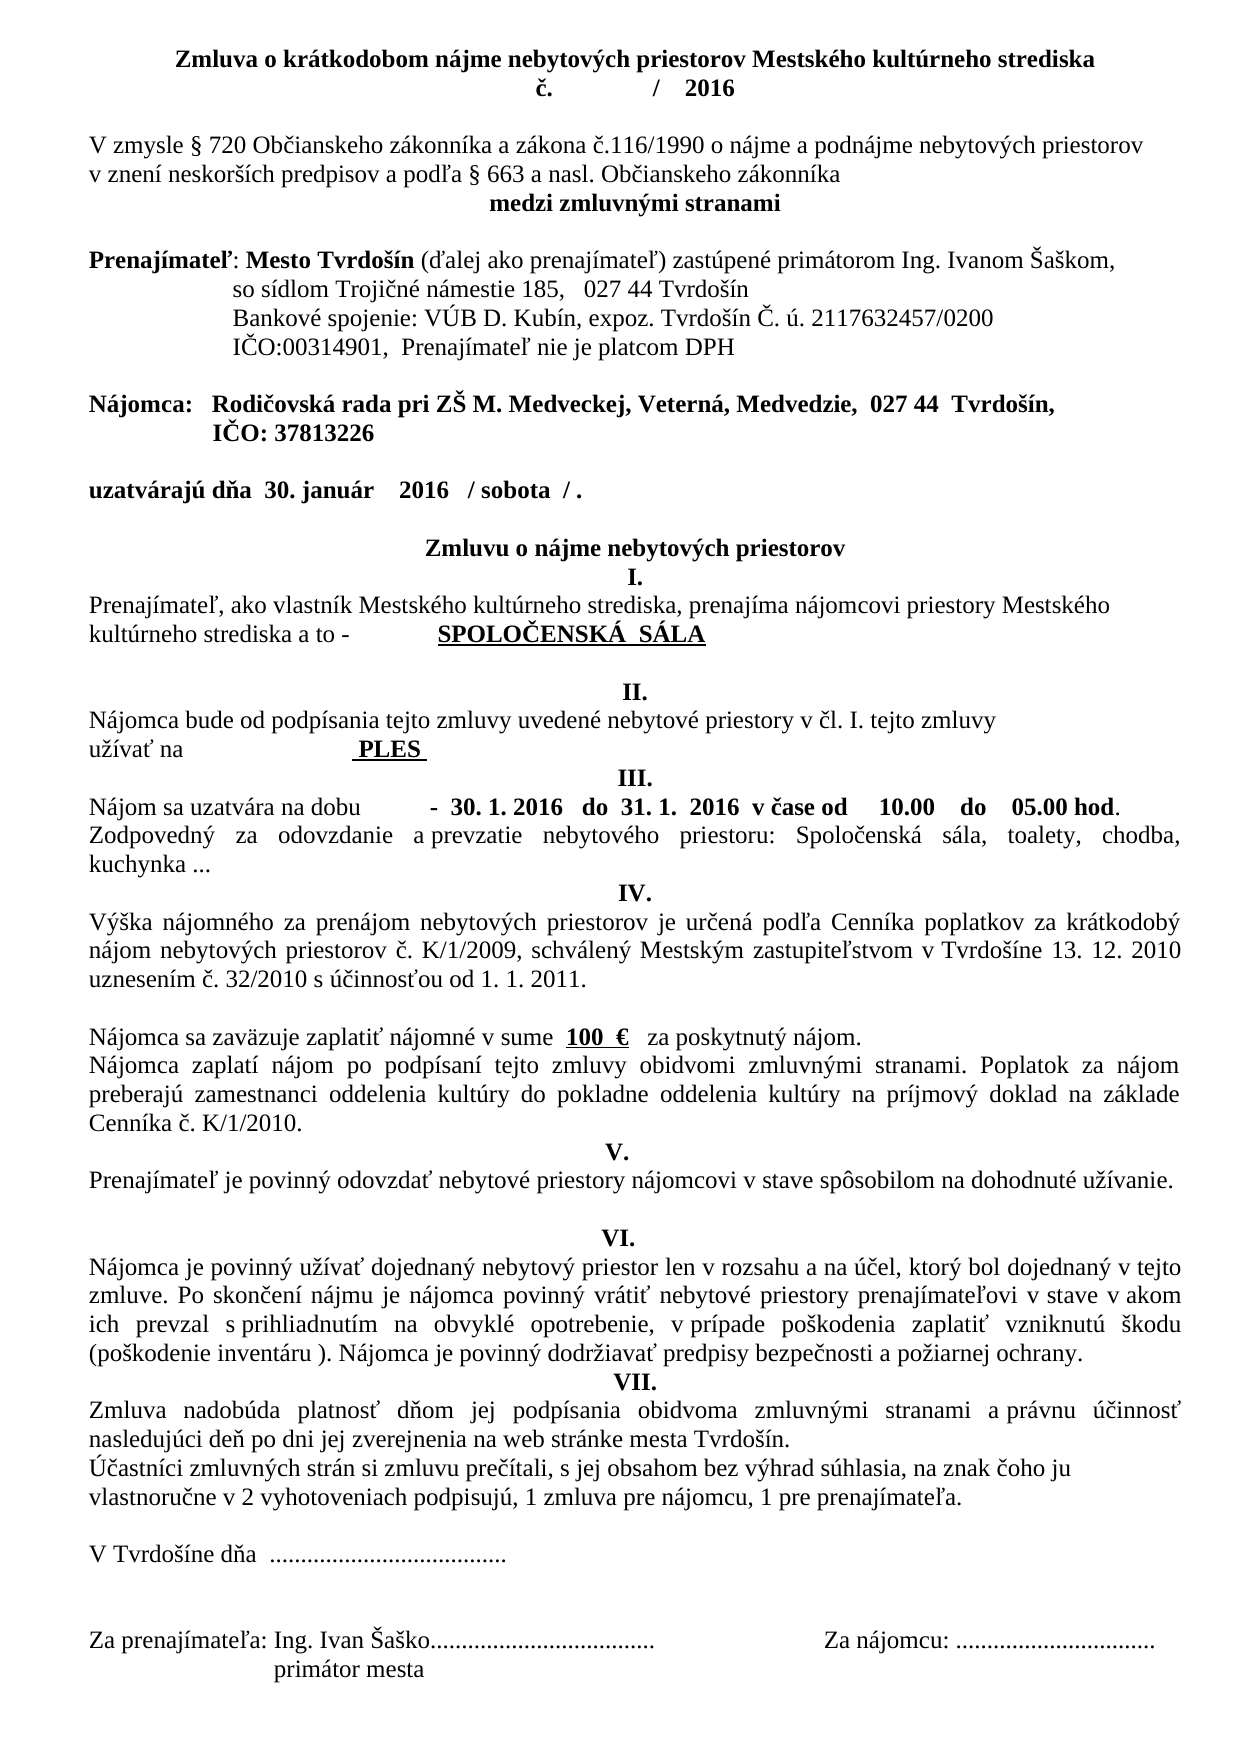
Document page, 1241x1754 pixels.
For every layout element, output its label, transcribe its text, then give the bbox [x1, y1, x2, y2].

text užívať na PLES [89, 734, 1181, 763]
text V zmysle § 720 Občianskeho zákonníka a zákona č.116/1990 o nájme a podnájme nebytových priestorov v znení neskorších predpisov a podľa § 663 a nasl. Občianskeho zákonníka [89, 131, 1181, 188]
text uzatvárajú dňa 30. január 2016 / sobota / . [89, 476, 1181, 504]
text Prenajímateľ, ako vlastník Mestského kultúrneho strediska, prenajíma nájomcovi priestory Mestského kultúrneho strediska a to - SPOLOČENSKÁ SÁLA [89, 591, 1181, 648]
text Zmluvu o nájme nebytových priestorov [89, 533, 1181, 562]
text IČO: 37813226 [89, 418, 1181, 447]
text Nájomca je povinný užívať dojednaný nebytový priestor len v rozsahu a na účel, ktorý bol dojednaný v tejto zmluve. Po skončení nájmu je nájomca povinný vrátiť nebytové priestory prenajímateľovi v stave v akom ich prevzal s prihliadnutím na obvyklé opotrebenie, v prípade poškodenia zaplatiť vzniknutú škodu (poškodenie inventáru ). Nájomca je povinný dodržiavať predpisy bezpečnosti a požiarnej ochrany. [89, 1252, 1181, 1367]
text primátor mesta [89, 1654, 1181, 1683]
text č. / 2016 [89, 73, 1181, 102]
text Nájomca: Rodičovská rada pri ZŠ M. Medveckej, Veterná, Medvedzie, 027 44 Tvrdošín, [89, 389, 1181, 418]
text IV. [89, 878, 1181, 907]
text VI. [89, 1223, 1181, 1252]
text V. [89, 1137, 1181, 1166]
text IČO:00314901, Prenajímateľ nie je platcom DPH [89, 332, 1181, 361]
text so sídlom Trojičné námestie 185, 027 44 Tvrdošín [89, 274, 1181, 303]
text Nájomca bude od podpísania tejto zmluvy uvedené nebytové priestory v čl. I. tejto zmluvy [89, 706, 1181, 734]
text Nájomca sa zaväzuje zaplatiť nájomné v sume 100 € za poskytnutý nájom. [89, 1022, 1181, 1051]
text Prenajímateľ: (ďalej ako prenajímateľ) zastúpené primátorom Ing. Ivanom Šaškom, [89, 246, 1181, 274]
text III. [89, 763, 1181, 792]
text Prenajímateľ je povinný odovzdať nebytové priestory nájomcovi v stave spôsobilom na dohodnuté užívanie. [89, 1166, 1181, 1194]
text Výška nájomného za prenájom nebytových priestorov je určená podľa Cenníka poplatkov za krátkodobý nájom nebytových priestorov č. K/1/2009, schválený Mestským zastupiteľstvom v Tvrdošíne 13. 12. 2010 uznesením č. 32/2010 s účinnosťou od 1. 1. 2011. [89, 907, 1181, 993]
text Zodpovedný za odovzdanie a prevzatie nebytového priestoru: Spoločenská sála, toalety, chodba, kuchynka ... [89, 821, 1181, 878]
text Za prenajímateľa: Ing. Ivan Šaško.................................... Za nájomcu: ................................ [89, 1626, 1181, 1654]
text I. [89, 562, 1181, 591]
text Bankové spojenie: VÚB D. Kubín, expoz. Tvrdošín Č. ú. 2117632457/0200 [89, 303, 1181, 332]
text Zmluva nadobúda platnosť dňom jej podpísania obidvoma zmluvnými stranami a právnu účinnosť nasledujúci deň po dni jej zverejnenia na web stránke mesta Tvrdošín. [89, 1396, 1181, 1453]
text Nájomca zaplatí nájom po podpísaní tejto zmluvy obidvomi zmluvnými stranami. Poplatok za nájom preberajú zamestnanci oddelenia kultúry do pokladne oddelenia kultúry na príjmový doklad na základe Cenníka č. K/1/2010. [89, 1051, 1181, 1137]
text II. [89, 677, 1181, 706]
text Nájom sa uzatvára na dobu - 30. 1. 2016 do 31. 1. 2016 v čase od 10.00 do 05.00 hod. [89, 792, 1181, 821]
text Účastníci zmluvných strán si zmluvu prečítali, s jej obsahom bez výhrad súhlasia, na znak čoho ju vlastnoručne v 2 vyhotoveniach podpisujú, 1 zmluva pre nájomcu, 1 pre prenajímateľa. [89, 1453, 1181, 1511]
text Zmluva o krátkodobom nájme nebytových priestorov Mestského kultúrneho strediska [89, 44, 1181, 73]
text V Tvrdošíne dňa ...................................... [89, 1539, 1181, 1568]
text medzi zmluvnými stranami [89, 188, 1181, 217]
text VII. [89, 1367, 1181, 1396]
